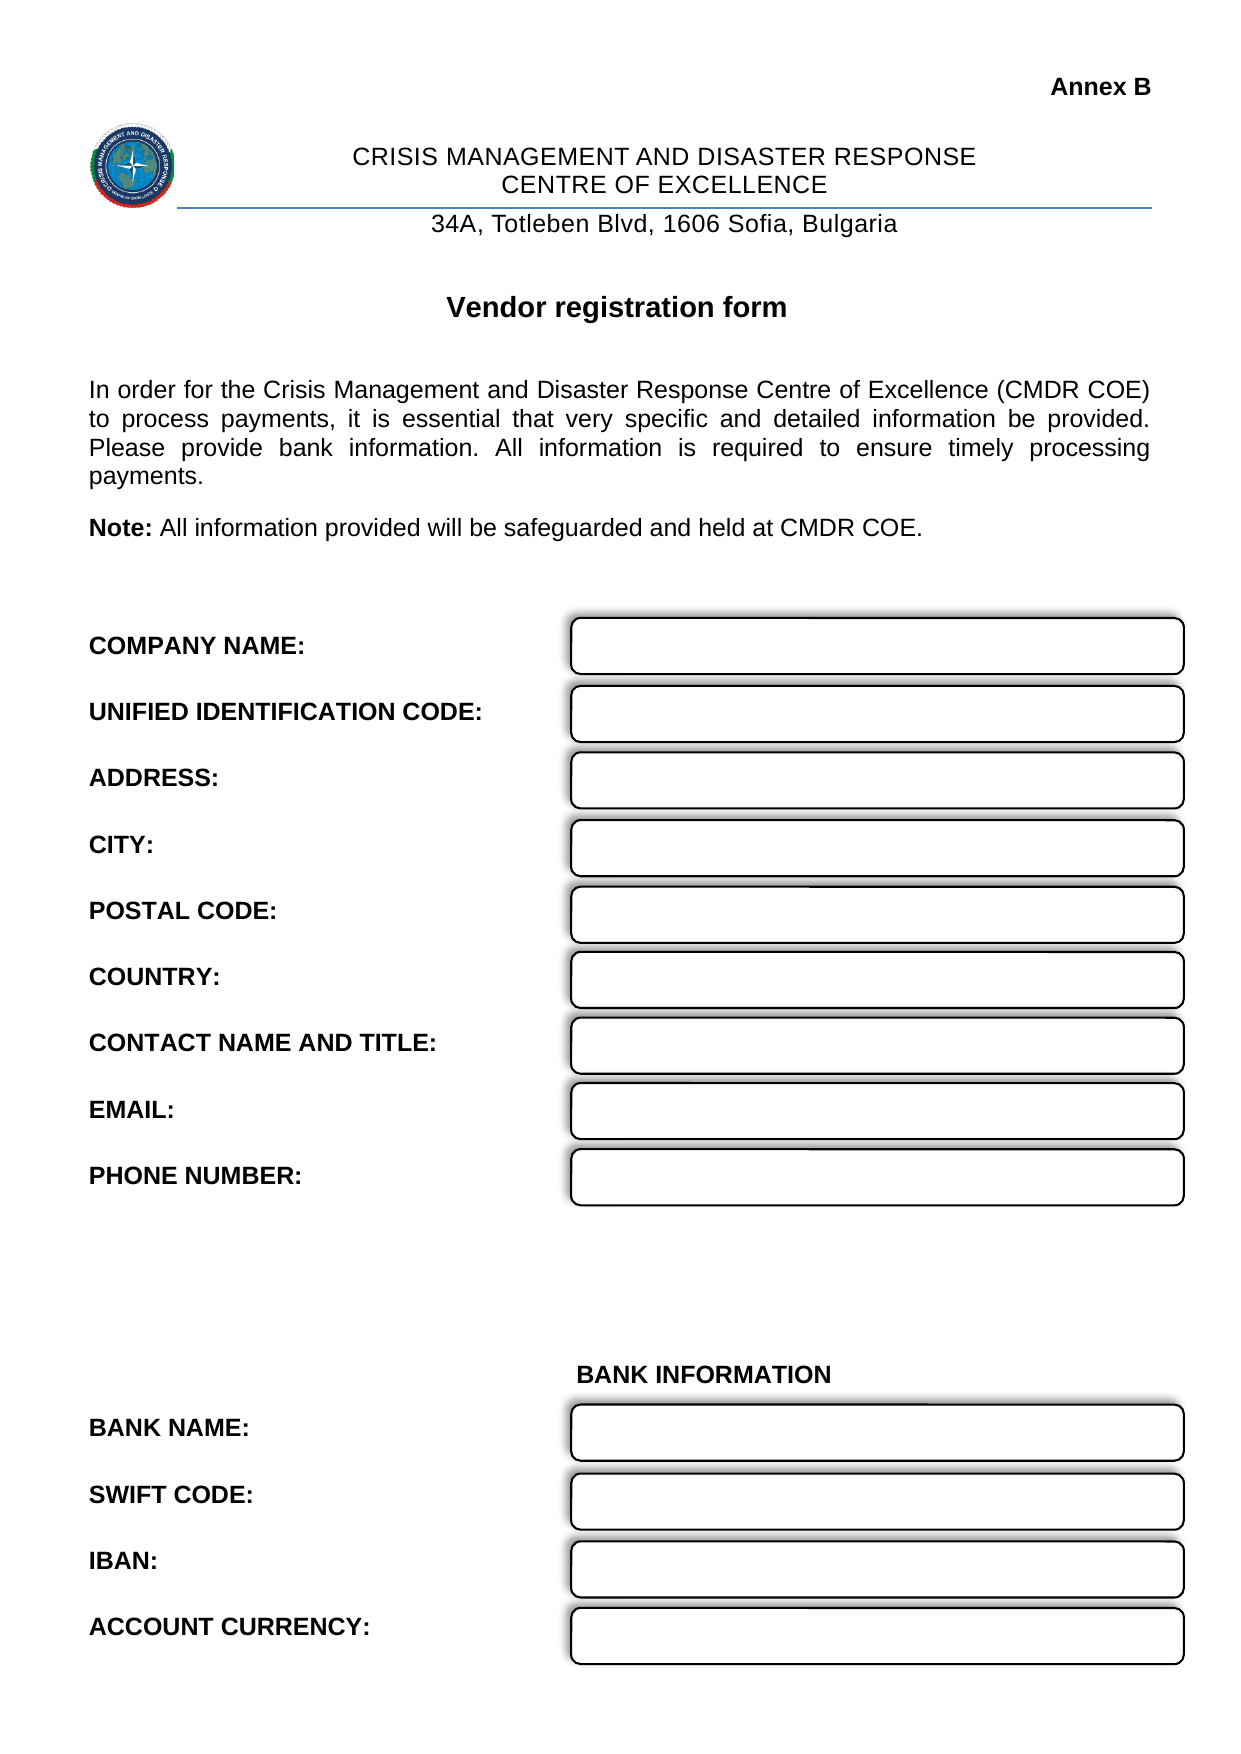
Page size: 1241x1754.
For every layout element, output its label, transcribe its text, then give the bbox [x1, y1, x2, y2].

picture [90, 123, 175, 208]
text ACCOUNT CURRENCY: [89, 1612, 560, 1641]
text Note: All information provided will be safeguarded and held at CMDR COE. [89, 513, 1152, 542]
text UNIFIED IDENTIFICATION CODE: [89, 697, 560, 726]
text SWIFT CODE: [89, 1480, 560, 1508]
text COMPANY NAME: [89, 631, 560, 660]
text CONTACT NAME AND TITLE: [89, 1028, 560, 1057]
text Vendor registration form [89, 290, 1145, 323]
text COUNTRY: [89, 962, 560, 991]
text PHONE NUMBER: [89, 1161, 560, 1190]
text POSTAL CODE: [89, 896, 560, 925]
text BANK NAME: [89, 1413, 560, 1442]
text Annex B [162, 72, 1152, 100]
text CENTRE OF EXCELLENCE [177, 170, 1152, 207]
text IBAN: [89, 1546, 560, 1575]
text 34A, Totleben Blvd, 1606 Sofia, Bulgaria [177, 209, 1152, 238]
text CRISIS MANAGEMENT AND DISASTER RESPONSE [177, 142, 1152, 170]
text ADDRESS: [89, 763, 560, 792]
text CITY: [89, 830, 560, 858]
text EMAIL: [89, 1095, 560, 1123]
text In order for the Crisis Management and Disaster Response Centre of Excellence (CMDR COE) to process payments, it is essential that very specific and detailed information be provided. Please provide bank information. All information is required to ensure timely processing payments. [89, 375, 1152, 490]
text BANK INFORMATION [576, 1360, 1152, 1388]
